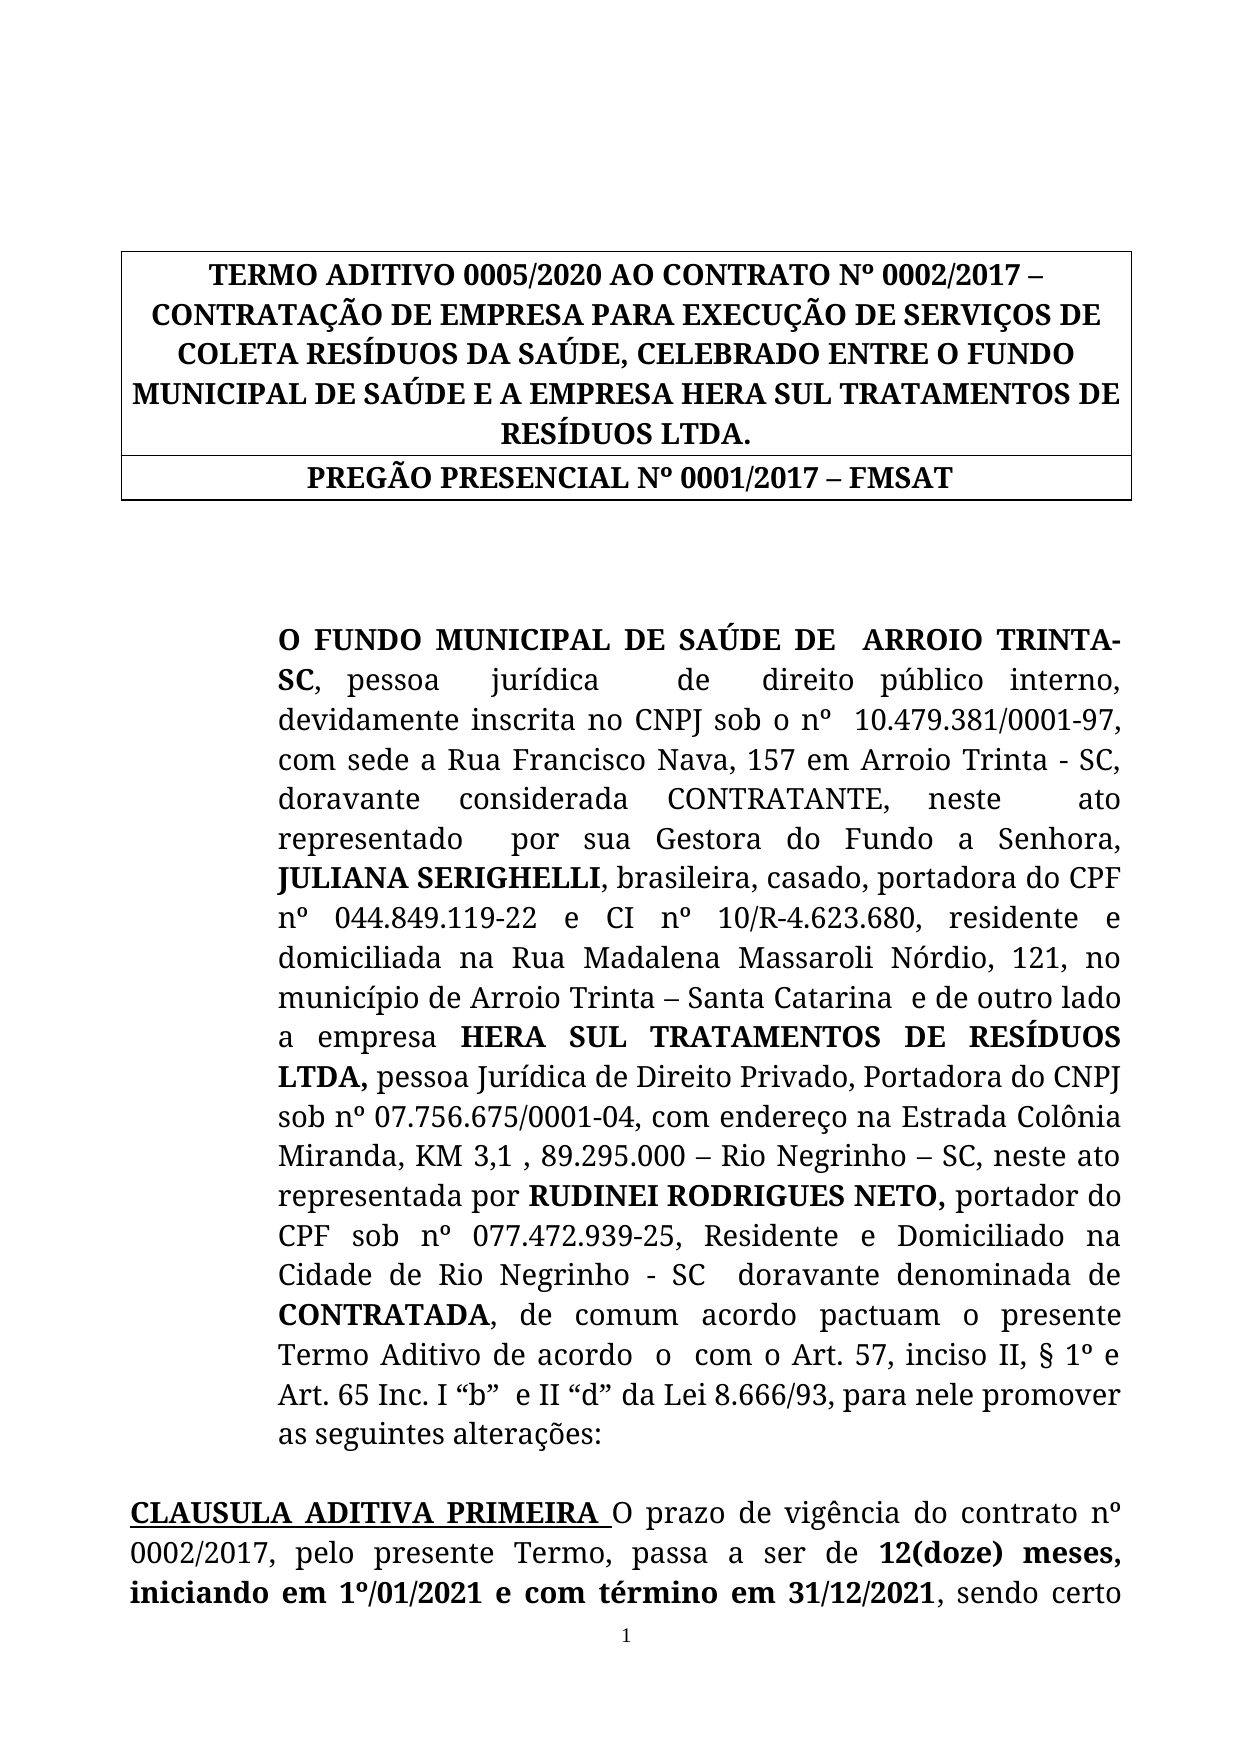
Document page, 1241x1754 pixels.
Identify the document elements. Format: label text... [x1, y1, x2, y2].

text O FUNDO MUNICIPAL DE SAÚDE DE ARROIO TRINTA- SC, pessoa jurídica de direito público interno, devidamente inscrita no CNPJ sob o nº 10.479.381/0001-97, com sede a Rua Francisco Nava, 157 em Arroio Trinta - SC, doravante considerada CONTRATANTE, neste ato representado por sua Gestora do Fundo a Senhora, JULIANA SERIGHELLI, brasileira, casado, portadora do CPF nº 044.849.119-22 e CI nº 10/R-4.623.680, residente e domiciliada na Rua Madalena Massaroli Nórdio, 121, no município de Arroio Trinta – Santa Catarina e de outro lado a empresa HERA SUL TRATAMENTOS DE RESÍDUOS LTDA, pessoa Jurídica de Direito Privado, Portadora do CNPJ sob nº 07.756.675/0001-04, com endereço na Estrada Colônia Miranda, KM 3,1 , 89.295.000 – Rio Negrinho – SC, neste ato representada por RUDINEI RODRIGUES NETO, portador do CPF sob nº 077.472.939-25, Residente e Domiciliado na Cidade de Rio Negrinho - SC doravante denominada de CONTRATADA, de comum acordo pactuam o presente Termo Aditivo de acordo o com o Art. 57, inciso II, § 1º e Art. 65 Inc. I “b” e II “d” da Lei 8.666/93, para nele promover as seguintes alterações: [278, 620, 1122, 1453]
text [130, 1493, 1122, 1612]
text PREGÃO PRESENCIAL Nº 0001/2017 – FMSAT [122, 456, 1131, 499]
text TERMO ADITIVO 0005/2020 AO CONTRATO Nº 0002/2017 – CONTRATAÇÃO DE EMPRESA PARA EXECUÇÃO DE SERVIÇOS DE COLETA RESÍDUOS DA SAÚDE, CELEBRADO ENTRE O FUNDO MUNICIPAL DE SAÚDE E A EMPRESA HERA SUL TRATAMENTOS DE RESÍDUOS LTDA. [122, 252, 1131, 455]
